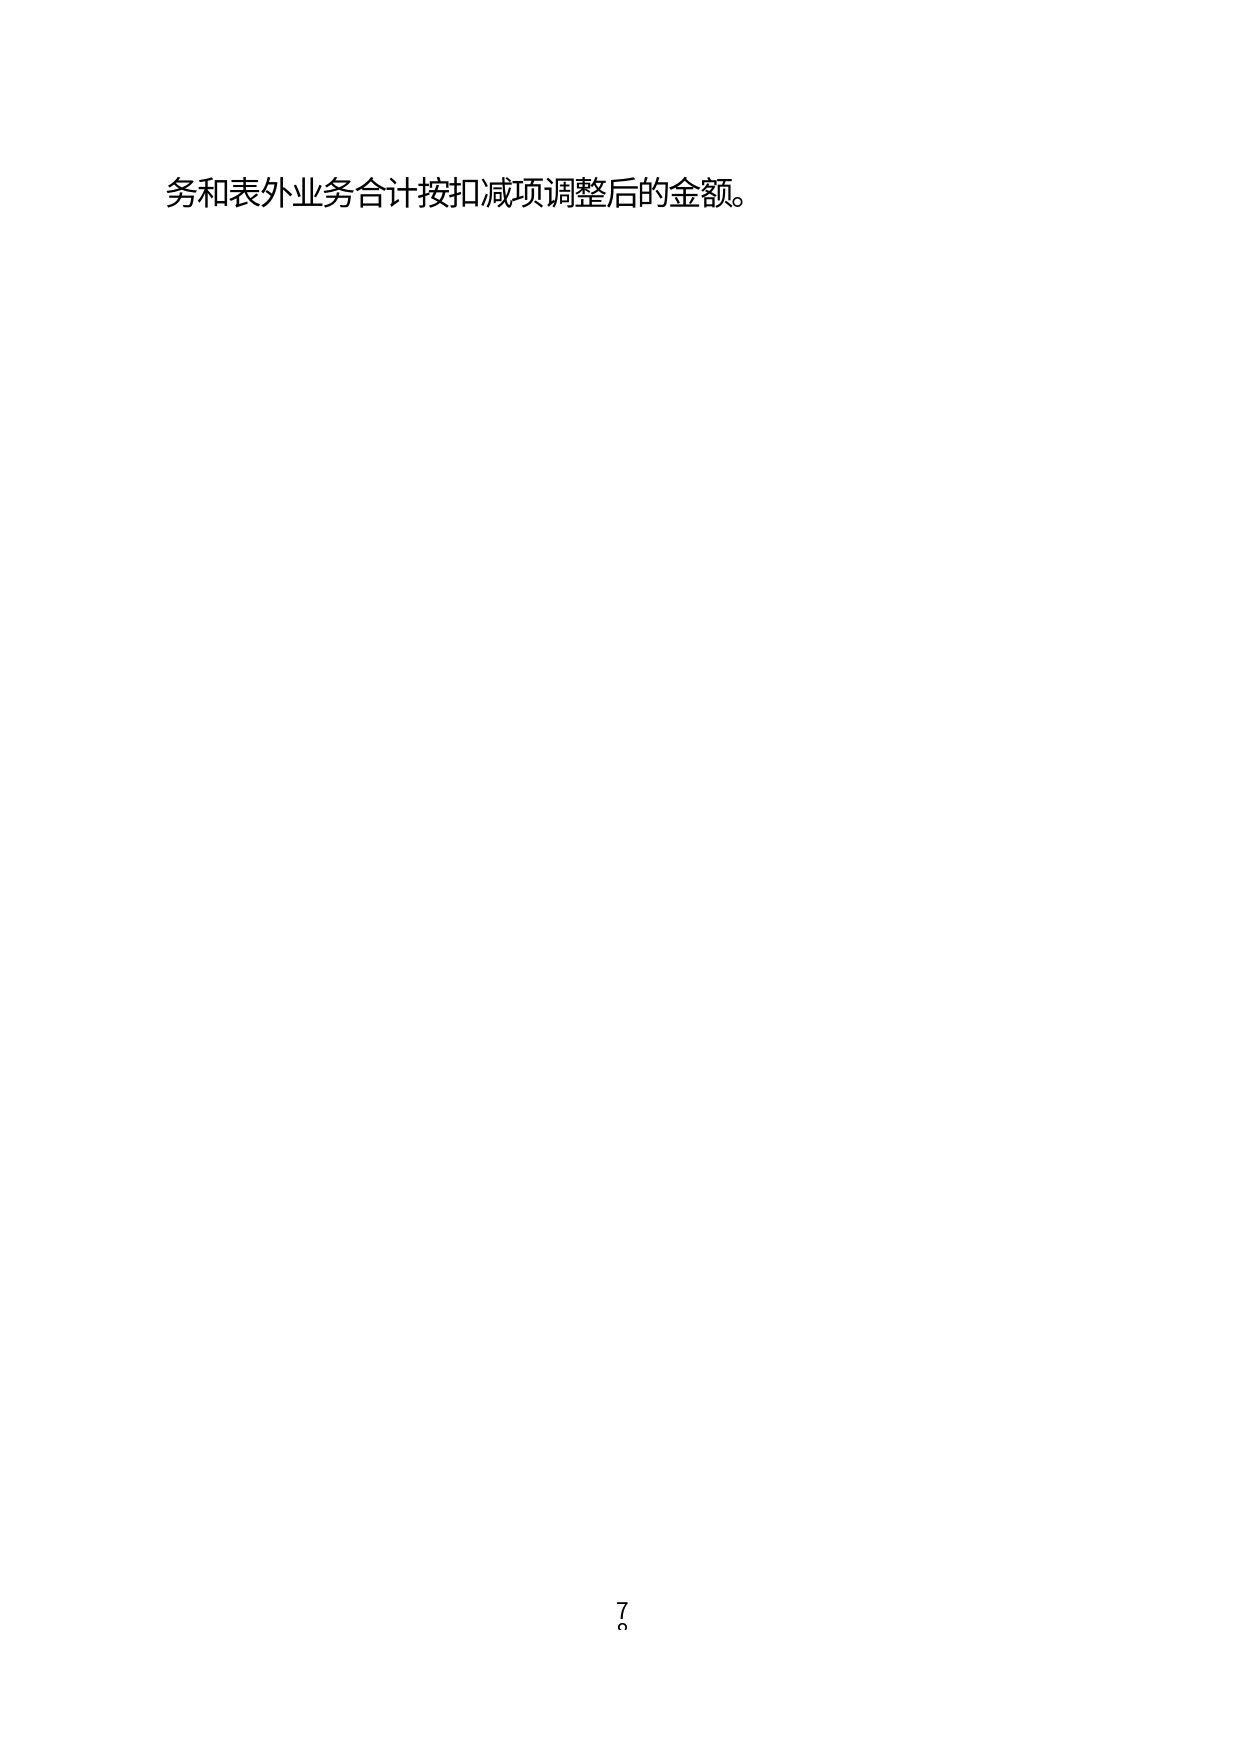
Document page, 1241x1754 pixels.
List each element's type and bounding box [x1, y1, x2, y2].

text [165, 167, 1087, 215]
